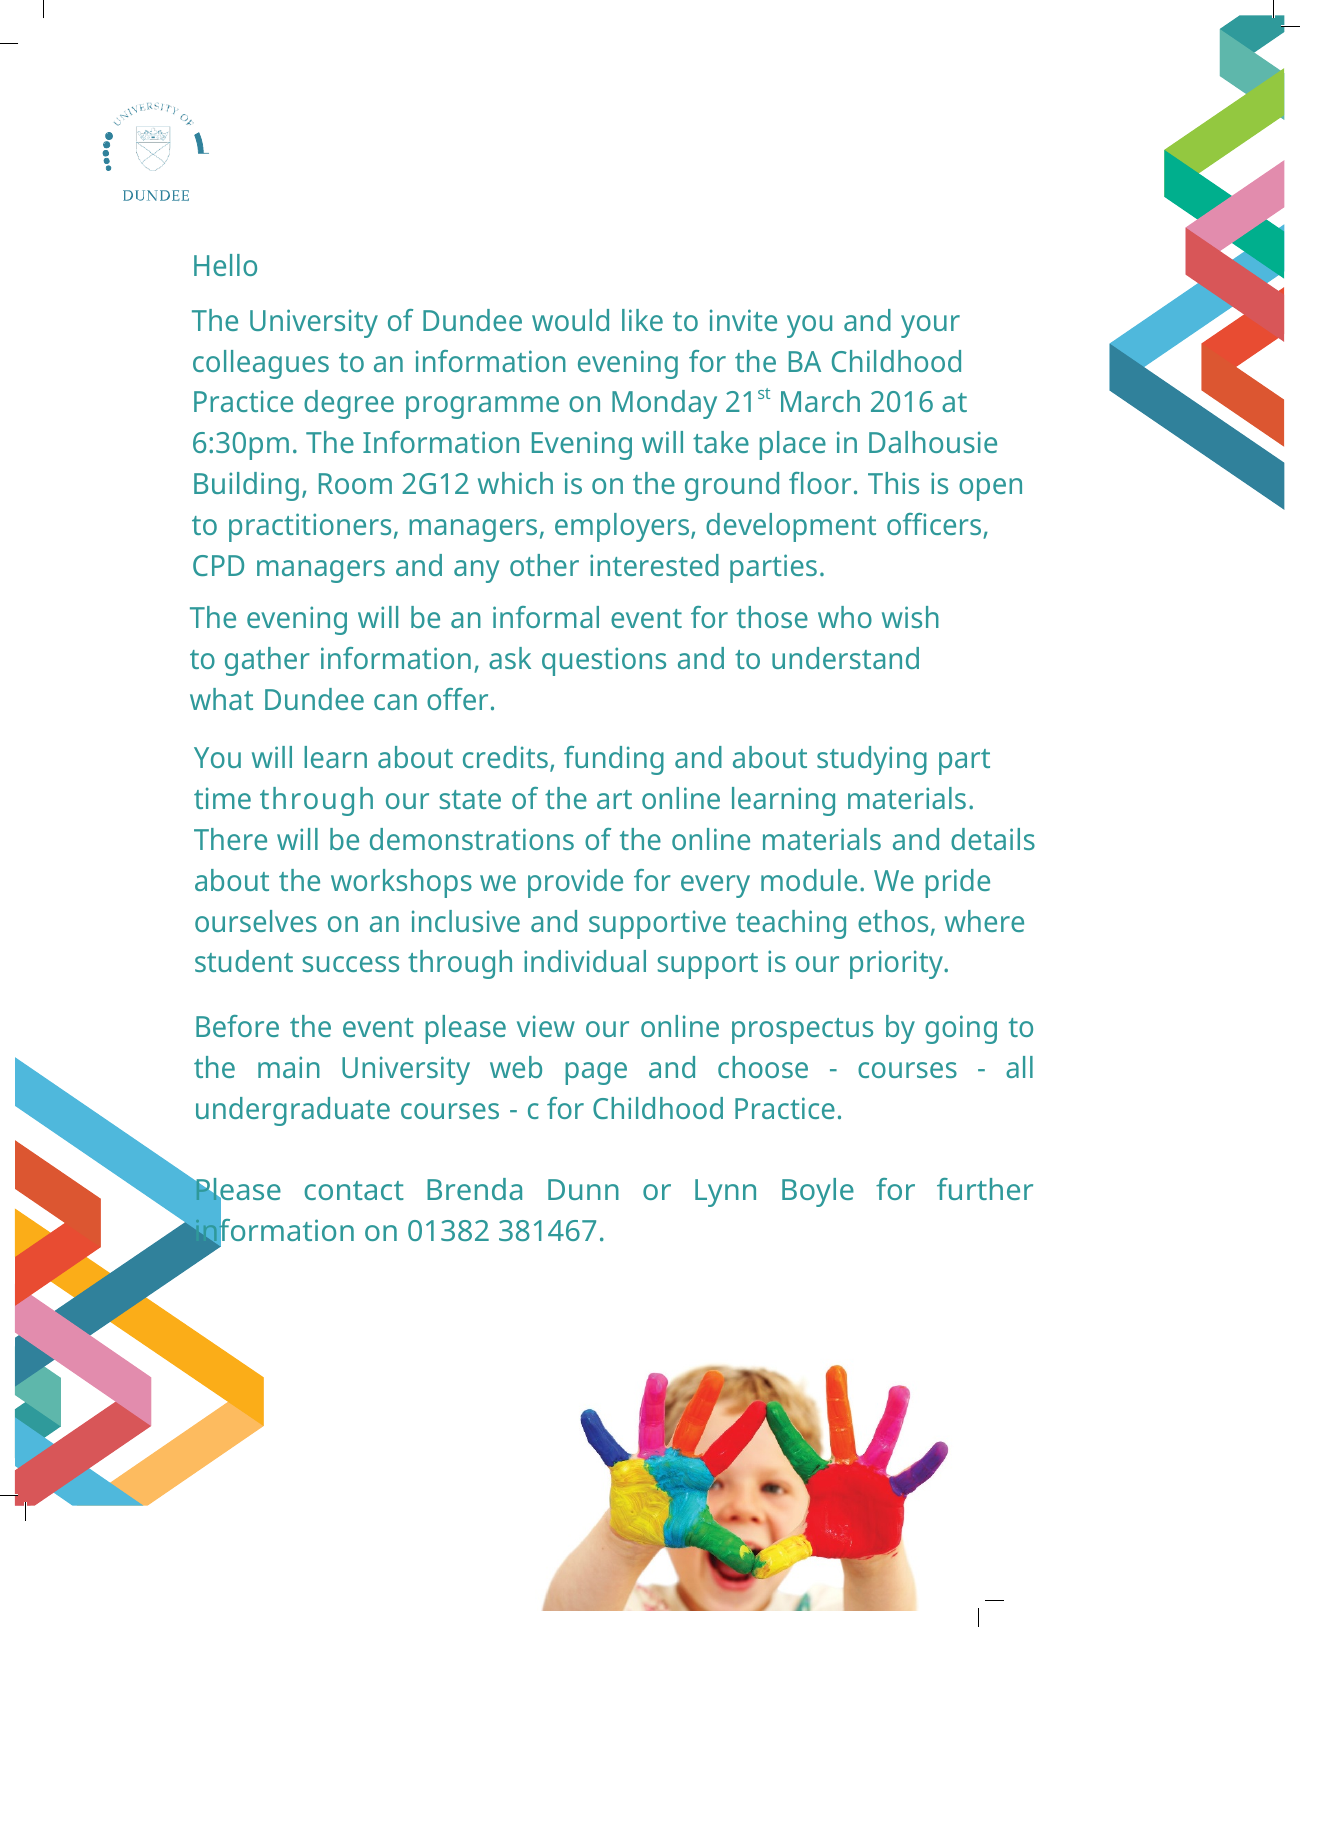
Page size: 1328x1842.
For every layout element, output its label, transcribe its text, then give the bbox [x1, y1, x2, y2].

picture [112, 102, 194, 171]
text You will learn about credits, funding and about studying part time through our state of the art online learning materials. There will be demonstrations of the online materials and details about the workshops we provide for every module. We pride ourselves on an inclusive and supportive teaching ethos, where student success through individual support is our priority. [193, 738, 1045, 981]
text The University of Dundee would like to invite you and your colleagues to an information evening for the BA Childhood Practice degree programme on Monday 21st March 2016 at 6:30pm. The Information Evening will take place in Dalhousie Building, Room 2G12 which is on the ground floor. This is open to practitioners, managers, employers, development officers, CPD managers and any other interested parties. [191, 300, 1037, 585]
text The evening will be an informal event for those who wish to gather information, ask questions and to understand what Dundee can offer. [189, 597, 949, 719]
picture [535, 1315, 989, 1611]
subtitle Hello [191, 245, 1140, 285]
text Please contact Brenda Dunn or Lynn Boyle for further information on 01382 381467. [193, 1170, 1035, 1250]
text Before the event please view our online prospectus by going to the main University web page and choose - courses - all undergraduate courses - c for Childhood Practice. [193, 1006, 1035, 1128]
